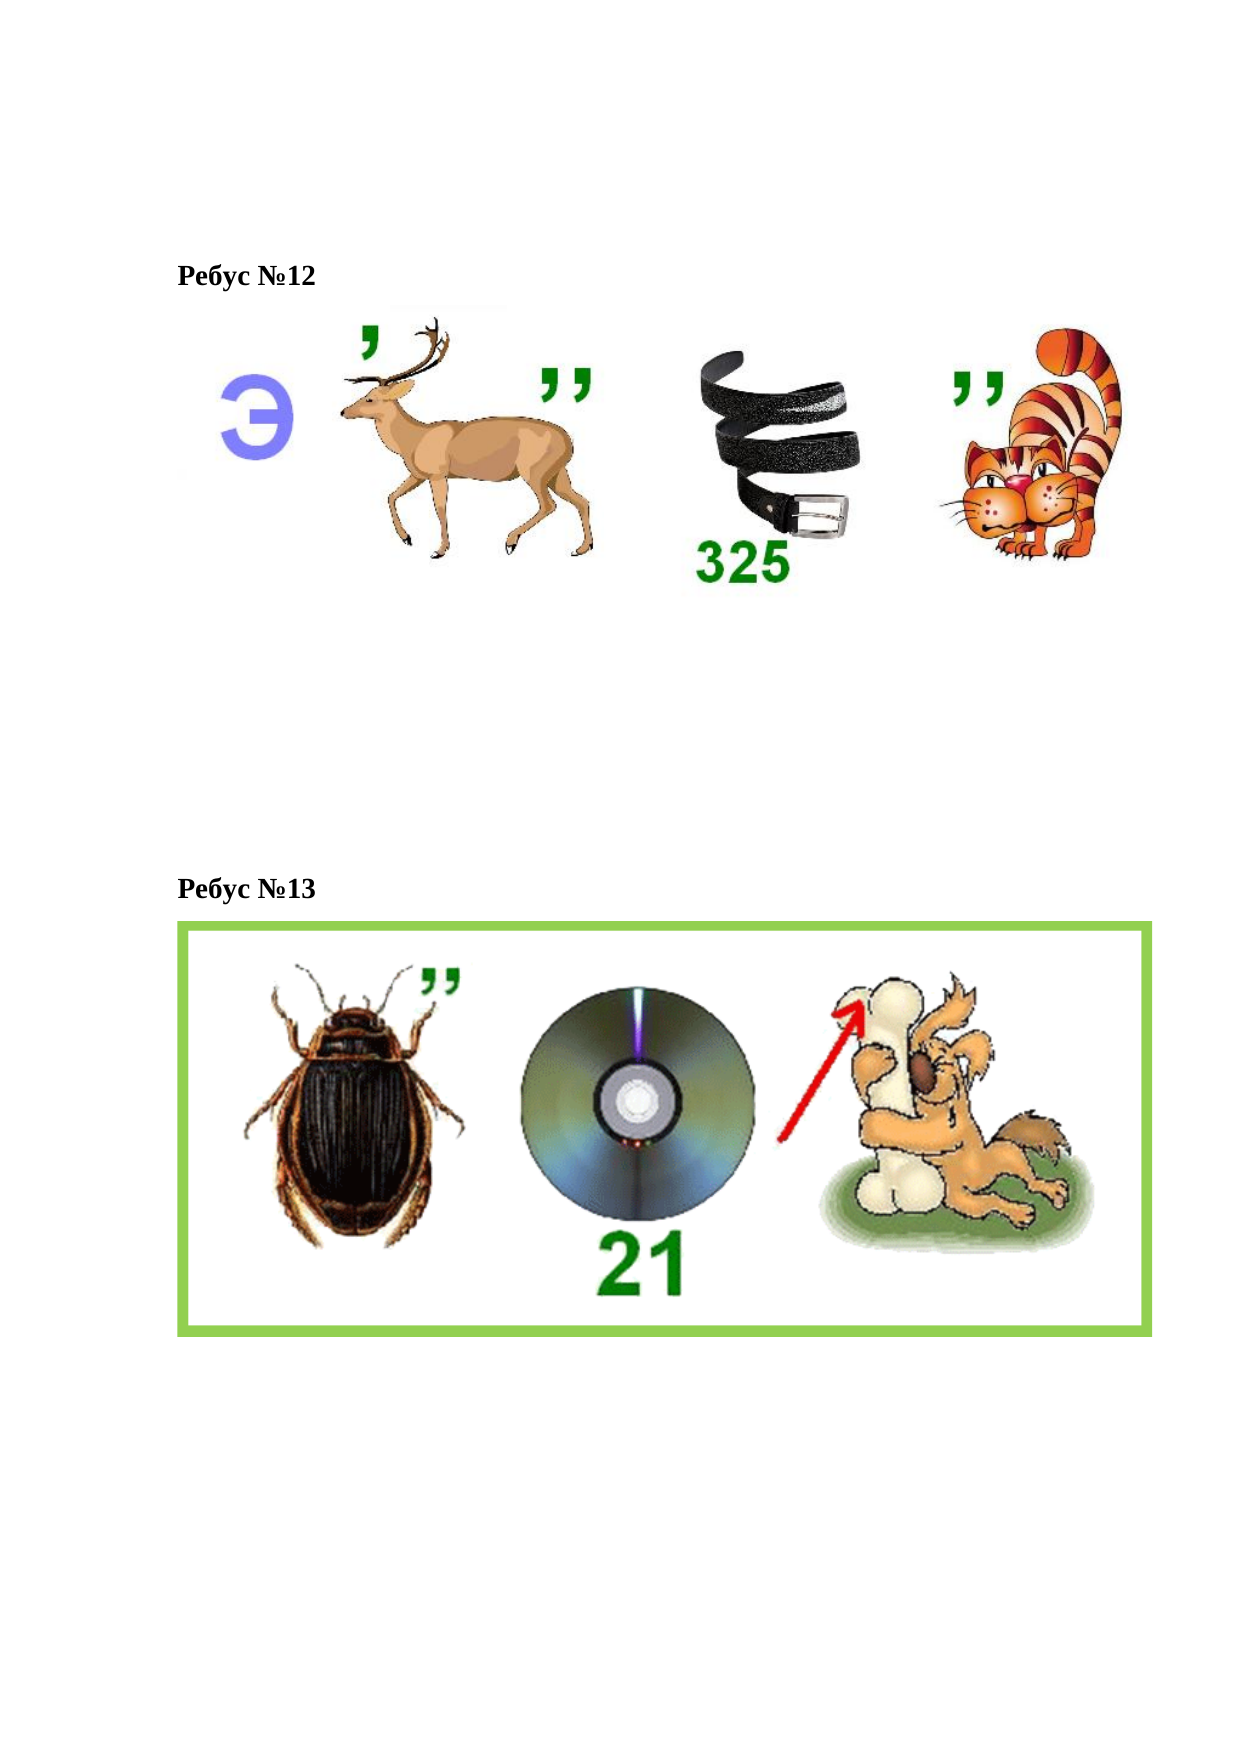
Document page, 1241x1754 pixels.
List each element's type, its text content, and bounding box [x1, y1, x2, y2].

picture [177, 921, 1153, 1337]
picture [177, 305, 1151, 606]
text Ребус №13 [177, 821, 1152, 904]
